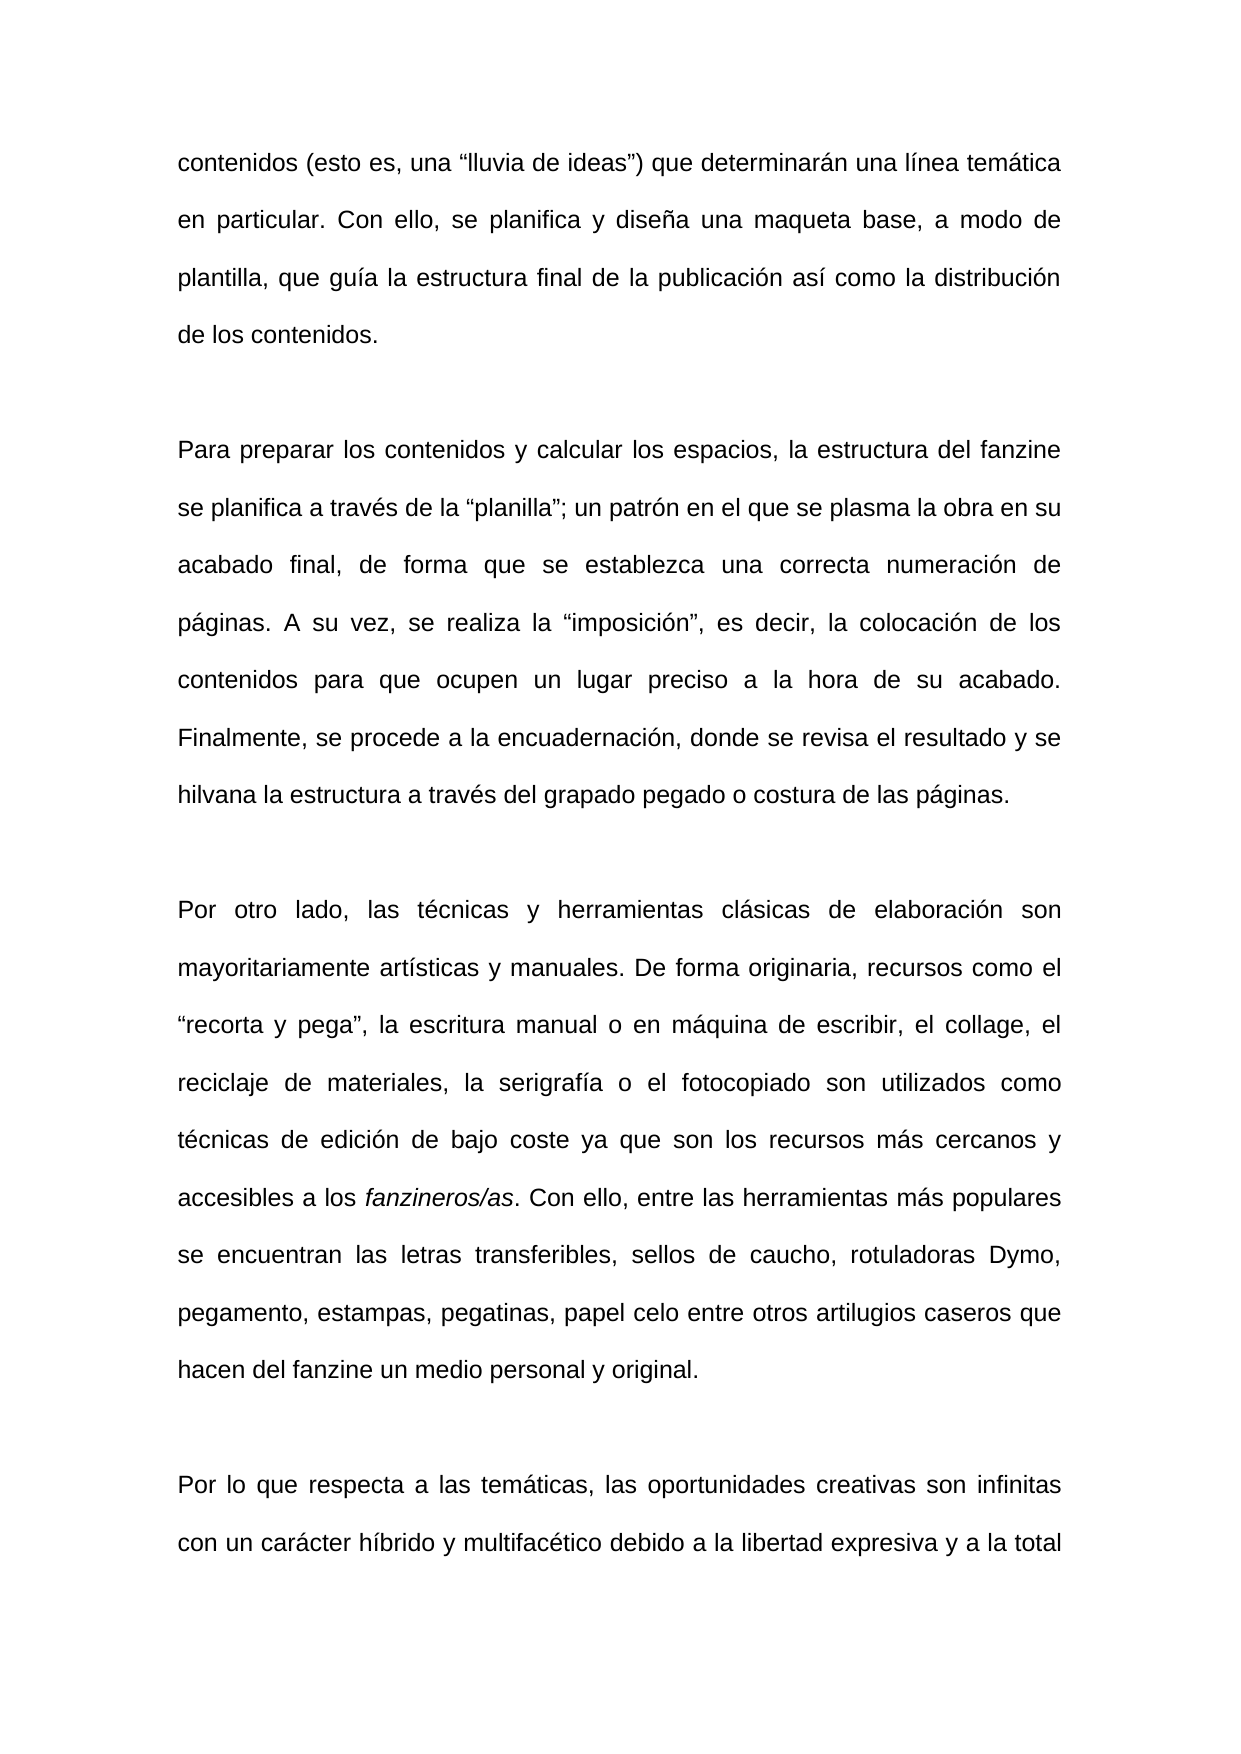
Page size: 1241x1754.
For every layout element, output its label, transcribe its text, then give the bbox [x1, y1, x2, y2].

text Para preparar los contenidos y calcular los espacios, la estructura del fanzine se planifica a través de la “planilla”; un patrón en el que se plasma la obra en su acabado final, de forma que se establezca una correcta numeración de páginas. A su vez, se realiza la “imposición”, es decir, la colocación de los contenidos para que ocupen un lugar preciso a la hora de su acabado. Finalmente, se procede a la encuadernación, donde se revisa el resultado y se hilvana la estructura a través del grapado pegado o costura de las páginas. [177, 435, 1063, 809]
text Por otro lado, las técnicas y herramientas clásicas de elaboración son mayoritariamente artísticas y manuales. De forma originaria, recursos como el “recorta y pega”, la escritura manual o en máquina de escribir, el collage, el reciclaje de materiales, la serigrafía o el fotocopiado son utilizados como técnicas de edición de bajo coste ya que son los recursos más cercanos y accesibles a los fanzineros/as. Con ello, entre las herramientas más populares se encuentran las letras transferibles, sellos de caucho, rotuladoras Dymo, pegamento, estampas, pegatinas, papel celo entre otros artilugios caseros que hacen del fanzine un medio personal y original. [177, 895, 1063, 1384]
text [177, 148, 1063, 349]
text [177, 1470, 1063, 1556]
